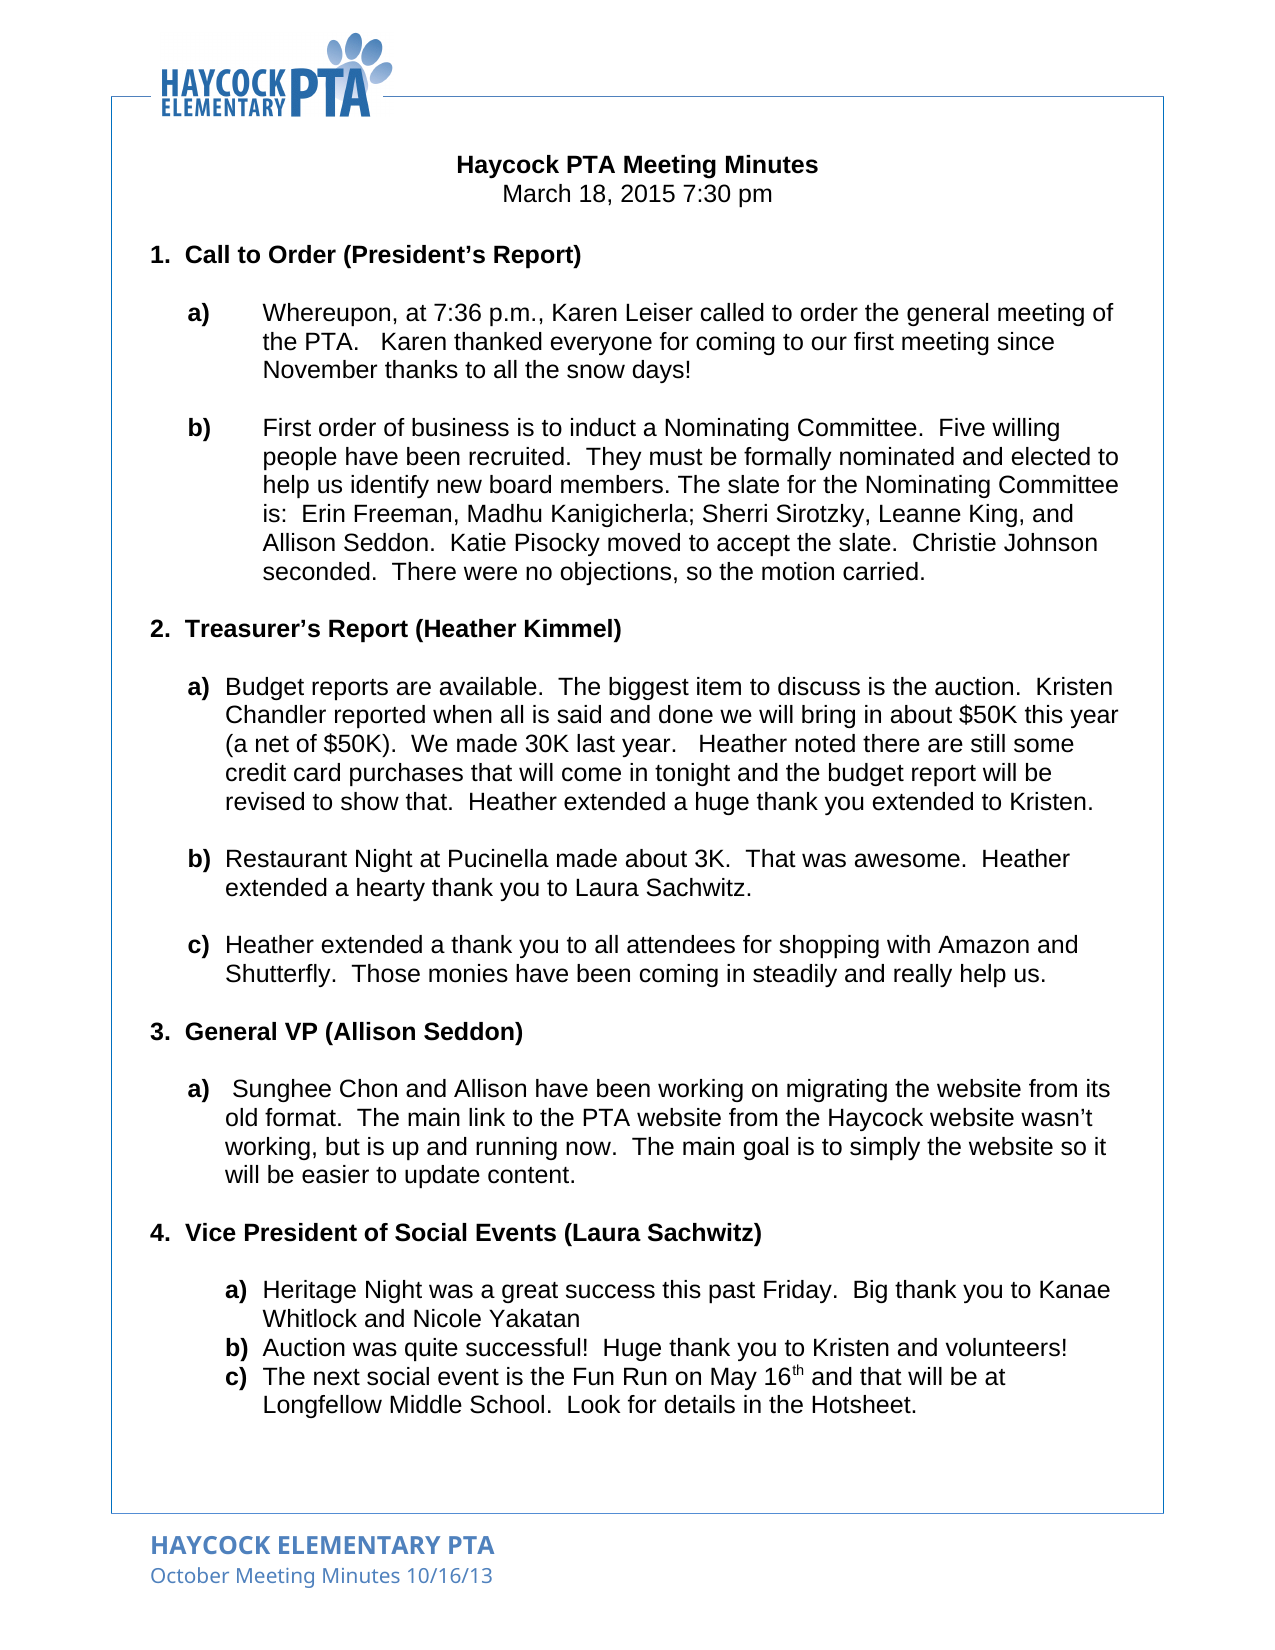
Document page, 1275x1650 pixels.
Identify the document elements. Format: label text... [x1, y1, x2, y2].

text Haycock PTA Meeting Minutes [150, 150, 1125, 179]
list Auction was quite successful! Huge thank you to Kristen and volunteers! [225, 1333, 1125, 1362]
list Restaurant Night at Pucinella made about 3K. That was awesome. Heather extended a hearty thank you to Laura Sachwitz. [187, 844, 1125, 902]
list Sunghee Chon and Allison have been working on migrating the website from its old format. The main link to the PTA website from the Haycock website wasn’t working, but is up and running now. The main goal is to simply the website so it will be easier to update content. [187, 1074, 1125, 1189]
list First order of business is to induct a Nominating Committee. Five willing people have been recruited. They must be formally nominated and elected to help us identify new board members. The slate for the Nominating Committee is: Erin Freeman, Madhu Kanigicherla; Sherri Sirotzky, Leanne King, and Allison Seddon. Katie Pisocky moved to accept the slate. Christie Johnson seconded. There were no objections, so the motion carried. [187, 413, 1125, 586]
list Heather extended a thank you to all attendees for shopping with Amazon and Shutterfly. Those monies have been coming in steadily and really help us. [187, 931, 1125, 988]
list The next social event is the Fun Run on May 16th and that will be at Longfellow Middle School. Look for details in the Hotsheet. [225, 1362, 1125, 1419]
picture [160, 32, 394, 117]
text 3. General VP (Allison Seddon) [150, 1017, 1125, 1046]
list Whereupon, at 7:36 p.m., Karen Leiser called to order the general meeting of the PTA. Karen thanked everyone for coming to our first meeting since November thanks to all the snow days! [187, 298, 1125, 384]
list Budget reports are available. The biggest item to discuss is the auction. Kristen Chandler reported when all is said and done we will bring in about $50K this year (a net of $50K). We made 30K last year. Heather noted there are still some credit card purchases that will come in tonight and the budget report will be revised to show that. Heather extended a huge thank you extended to Kristen. [187, 672, 1125, 816]
text 2. Treasurer’s Report (Heather Kimmel) [150, 614, 1125, 643]
list Heritage Night was a great success this past Friday. Big thank you to Kanae Whitlock and Nicole Yakatan [225, 1276, 1125, 1333]
text 1. Call to Order (President’s Report) [150, 241, 1125, 269]
text 4. Vice President of Social Events (Laura Sachwitz) [150, 1218, 1125, 1247]
text March 18, 2015 7:30 pm [150, 179, 1125, 207]
